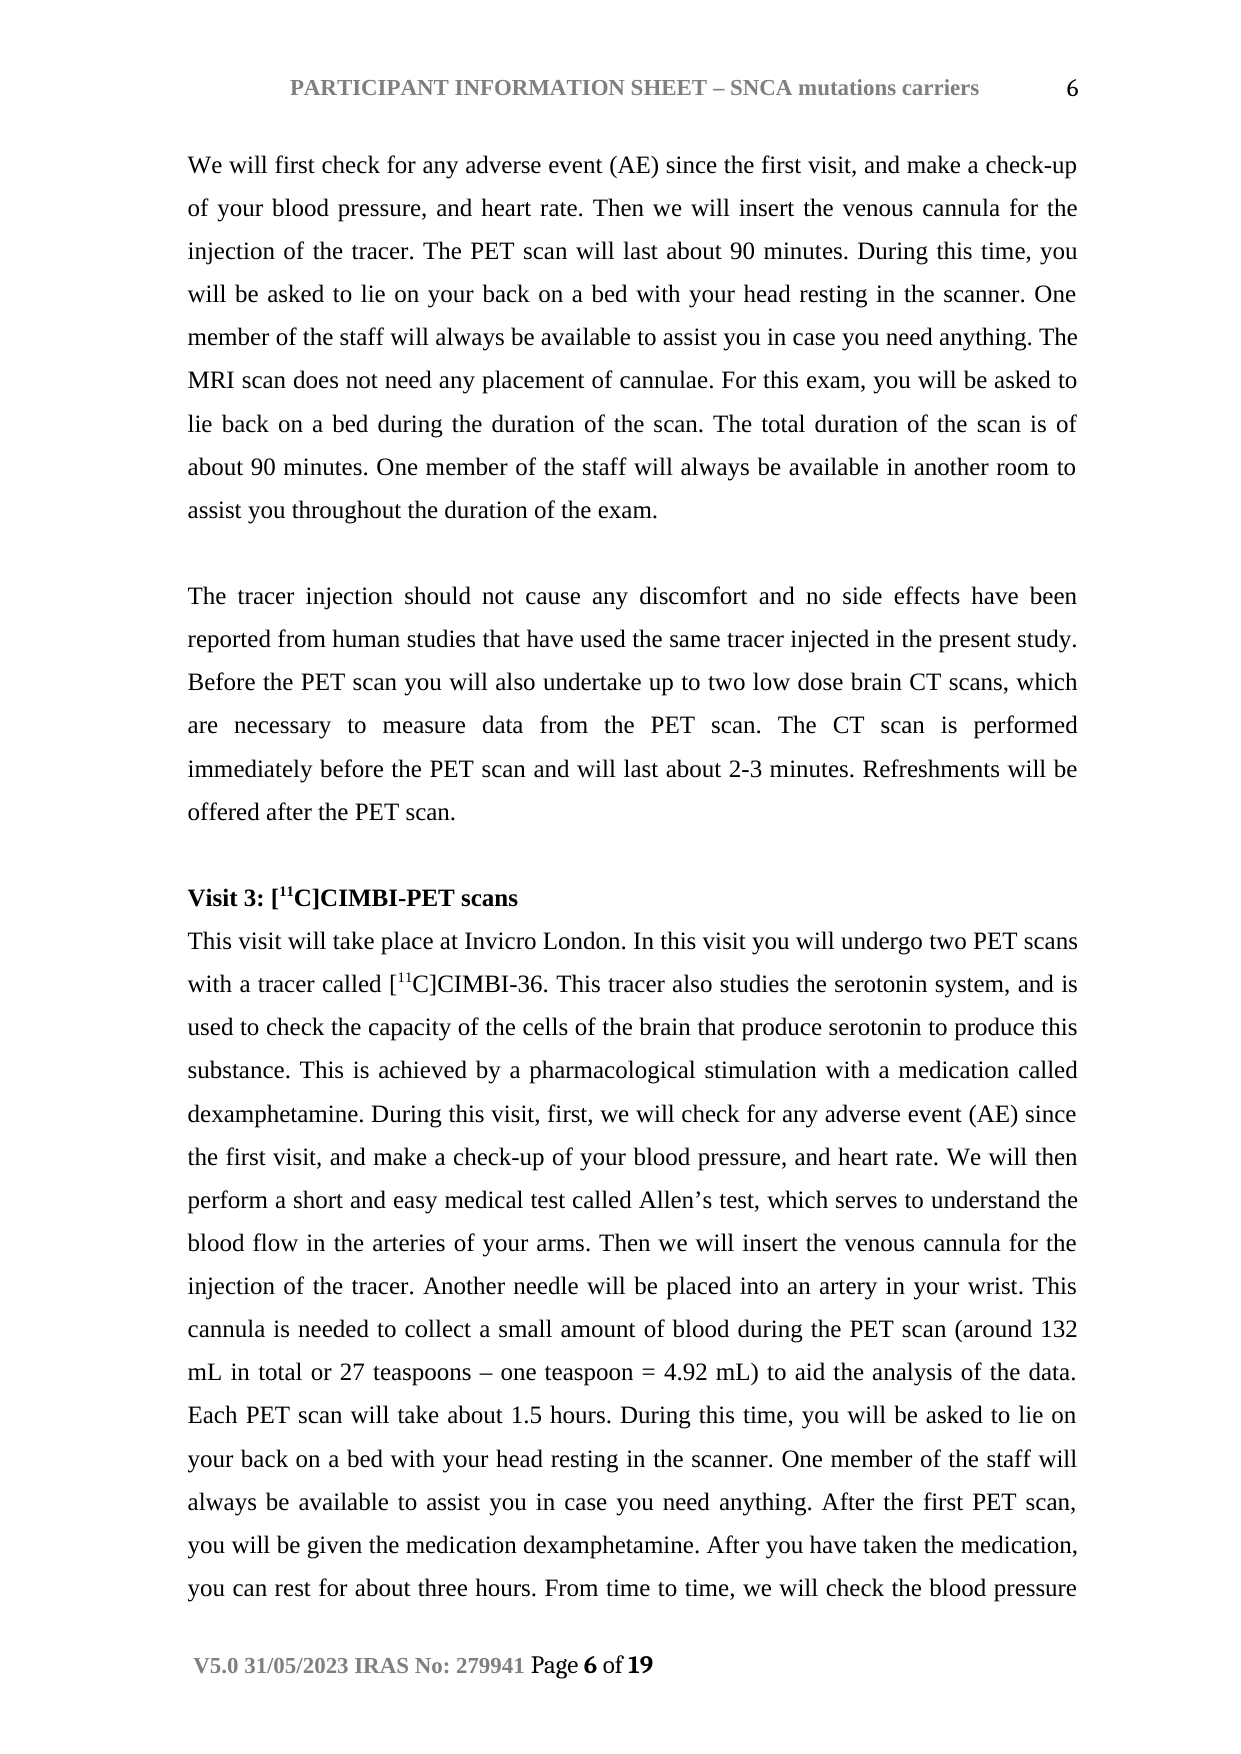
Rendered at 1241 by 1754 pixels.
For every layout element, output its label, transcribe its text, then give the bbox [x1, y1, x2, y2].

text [187, 926, 1078, 1602]
text The tracer injection should not cause any discomfort and no side effects have been reported from human studies that have used the same tracer injected in the present study. Before the PET scan you will also undertake up to two low dose brain CT scans, which are necessary to measure data from the PET scan. The CT scan is performed immediately before the PET scan and will last about 2-3 minutes. Refreshments will be offered after the PET scan. [187, 581, 1078, 826]
text We will first check for any adverse event (AE) since the first visit, and make a check-up of your blood pressure, and heart rate. Then we will insert the venous cannula for the injection of the tracer. The PET scan will last about 90 minutes. During this time, you will be asked to lie on your back on a bed with your head resting in the scanner. One member of the staff will always be available to assist you in case you need anything. The MRI scan does not need any placement of cannulae. For this exam, you will be asked to lie back on a bed during the duration of the scan. The total duration of the scan is of about 90 minutes. One member of the staff will always be available in another room to assist you throughout the duration of the exam. [187, 150, 1078, 524]
text Visit 3: [11C]CIMBI-PET scans [187, 883, 1078, 912]
